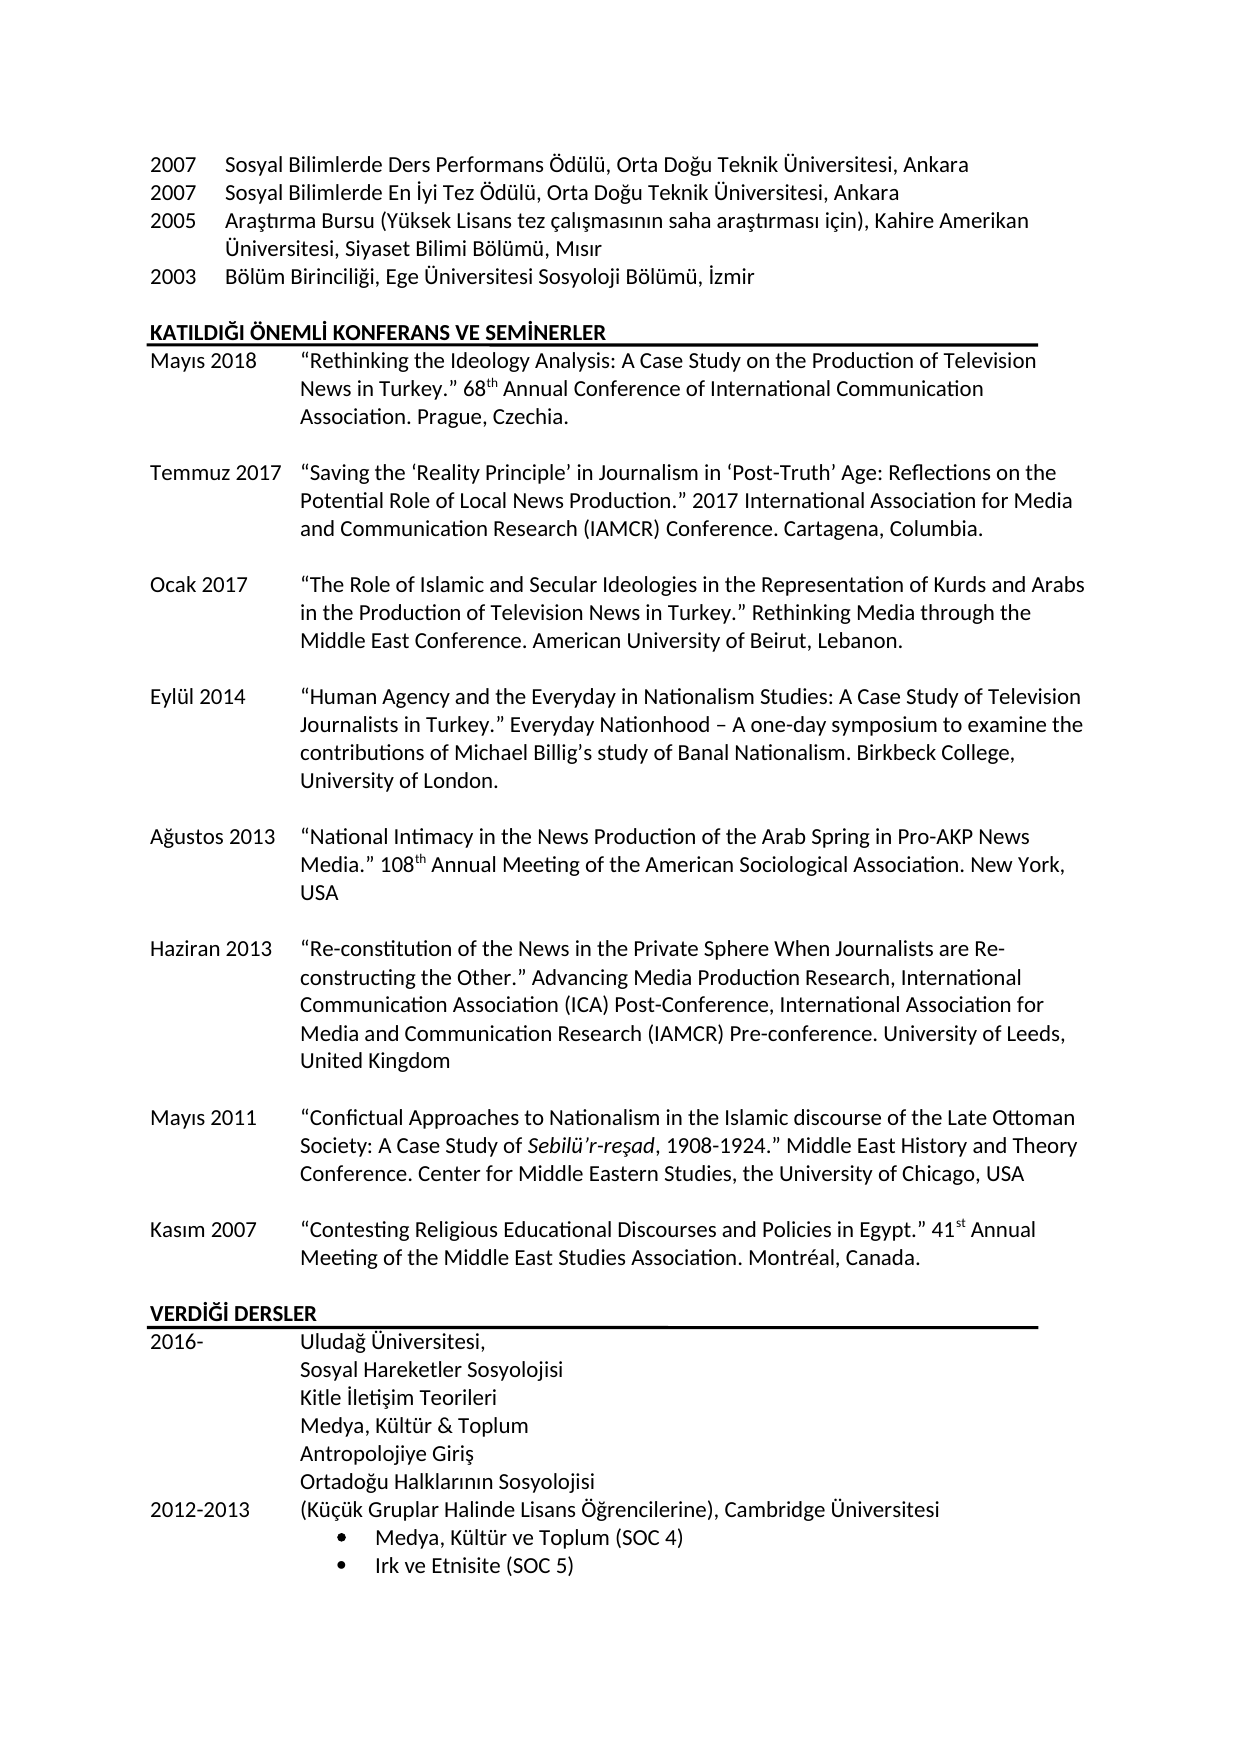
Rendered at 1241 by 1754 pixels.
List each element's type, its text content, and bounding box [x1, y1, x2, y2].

text 2016- Uludağ Üniversitesi, [150, 1327, 1090, 1355]
text Kasım 2007 “Contesting Religious Educational Discourses and Policies in Egypt.” 41st Annual Meeting of the Middle East Studies Association. Montréal, Canada. [150, 1215, 1090, 1271]
text 2007 Sosyal Bilimlerde Ders Performans Ödülü, Orta Doğu Teknik Üniversitesi, Ankara [150, 150, 1090, 178]
text Eylül 2014 “Human Agency and the Everyday in Nationalism Studies: A Case Study of Television Journalists in Turkey.” Everyday Nationhood – A one-day symposium to examine the contributions of Michael Billig’s study of Banal Nationalism. Birkbeck College, University of London. [150, 682, 1090, 794]
text 2007 Sosyal Bilimlerde En İyi Tez Ödülü, Orta Doğu Teknik Üniversitesi, Ankara [150, 178, 1090, 206]
text Kitle İletişim Teorileri [150, 1383, 1090, 1411]
text Ocak 2017 “The Role of Islamic and Secular Ideologies in the Representation of Kurds and Arabs in the Production of Television News in Turkey.” Rethinking Media through the Middle East Conference. American University of Beirut, Lebanon. [150, 570, 1090, 654]
text Mayıs 2018 “Rethinking the Ideology Analysis: A Case Study on the Production of Television News in Turkey.” 68th Annual Conference of International Communication Association. Prague, Czechia. [150, 346, 1090, 430]
text Ortadoğu Halklarının Sosyolojisi [150, 1467, 1090, 1495]
text Sosyal Hareketler Sosyolojisi [150, 1355, 1090, 1383]
text Haziran 2013 “Re-constitution of the News in the Private Sphere When Journalists are Re-constructing the Other.” Advancing Media Production Research, International Communication Association (ICA) Post-Conference, International Association for Media and Communication Research (IAMCR) Pre-conference. University of Leeds, United Kingdom [150, 934, 1090, 1075]
text Mayıs 2011 “Confictual Approaches to Nationalism in the Islamic discourse of the Late Ottoman Society: A Case Study of Sebilü’r-reşad, 1908-1924.” Middle East History and Theory Conference. Center for Middle Eastern Studies, the University of Chicago, USA [150, 1103, 1090, 1187]
text Antropolojiye Giriş [150, 1439, 1090, 1467]
list Irk ve Etnisite (SOC 5) [337, 1551, 1090, 1579]
text Medya, Kültür & Toplum [150, 1411, 1090, 1439]
text 2003 Bölüm Birinciliği, Ege Üniversitesi Sosyoloji Bölümü, İzmir [150, 262, 1090, 290]
list Medya, Kültür ve Toplum (SOC 4) [337, 1523, 1090, 1551]
text Temmuz 2017 “Saving the ‘Reality Principle’ in Journalism in ‘Post-Truth’ Age: Reflections on the Potential Role of Local News Production.” 2017 International Association for Media and Communication Research (IAMCR) Conference. Cartagena, Columbia. [150, 458, 1090, 542]
text KATILDIĞI ÖNEMLİ KONFERANS VE SEMİNERLER [150, 318, 1090, 346]
text 2005 Araştırma Bursu (Yüksek Lisans tez çalışmasının saha araştırması için), Kahire Amerikan Üniversitesi, Siyaset Bilimi Bölümü, Mısır [150, 206, 1090, 262]
text 2012-2013 (Küçük Gruplar Halinde Lisans Öğrencilerine), Cambridge Üniversitesi [150, 1495, 1090, 1523]
text Ağustos 2013 “National Intimacy in the News Production of the Arab Spring in Pro-AKP News Media.” 108th Annual Meeting of the American Sociological Association. New York, USA [150, 822, 1090, 907]
text VERDİĞİ DERSLER [150, 1299, 1090, 1327]
